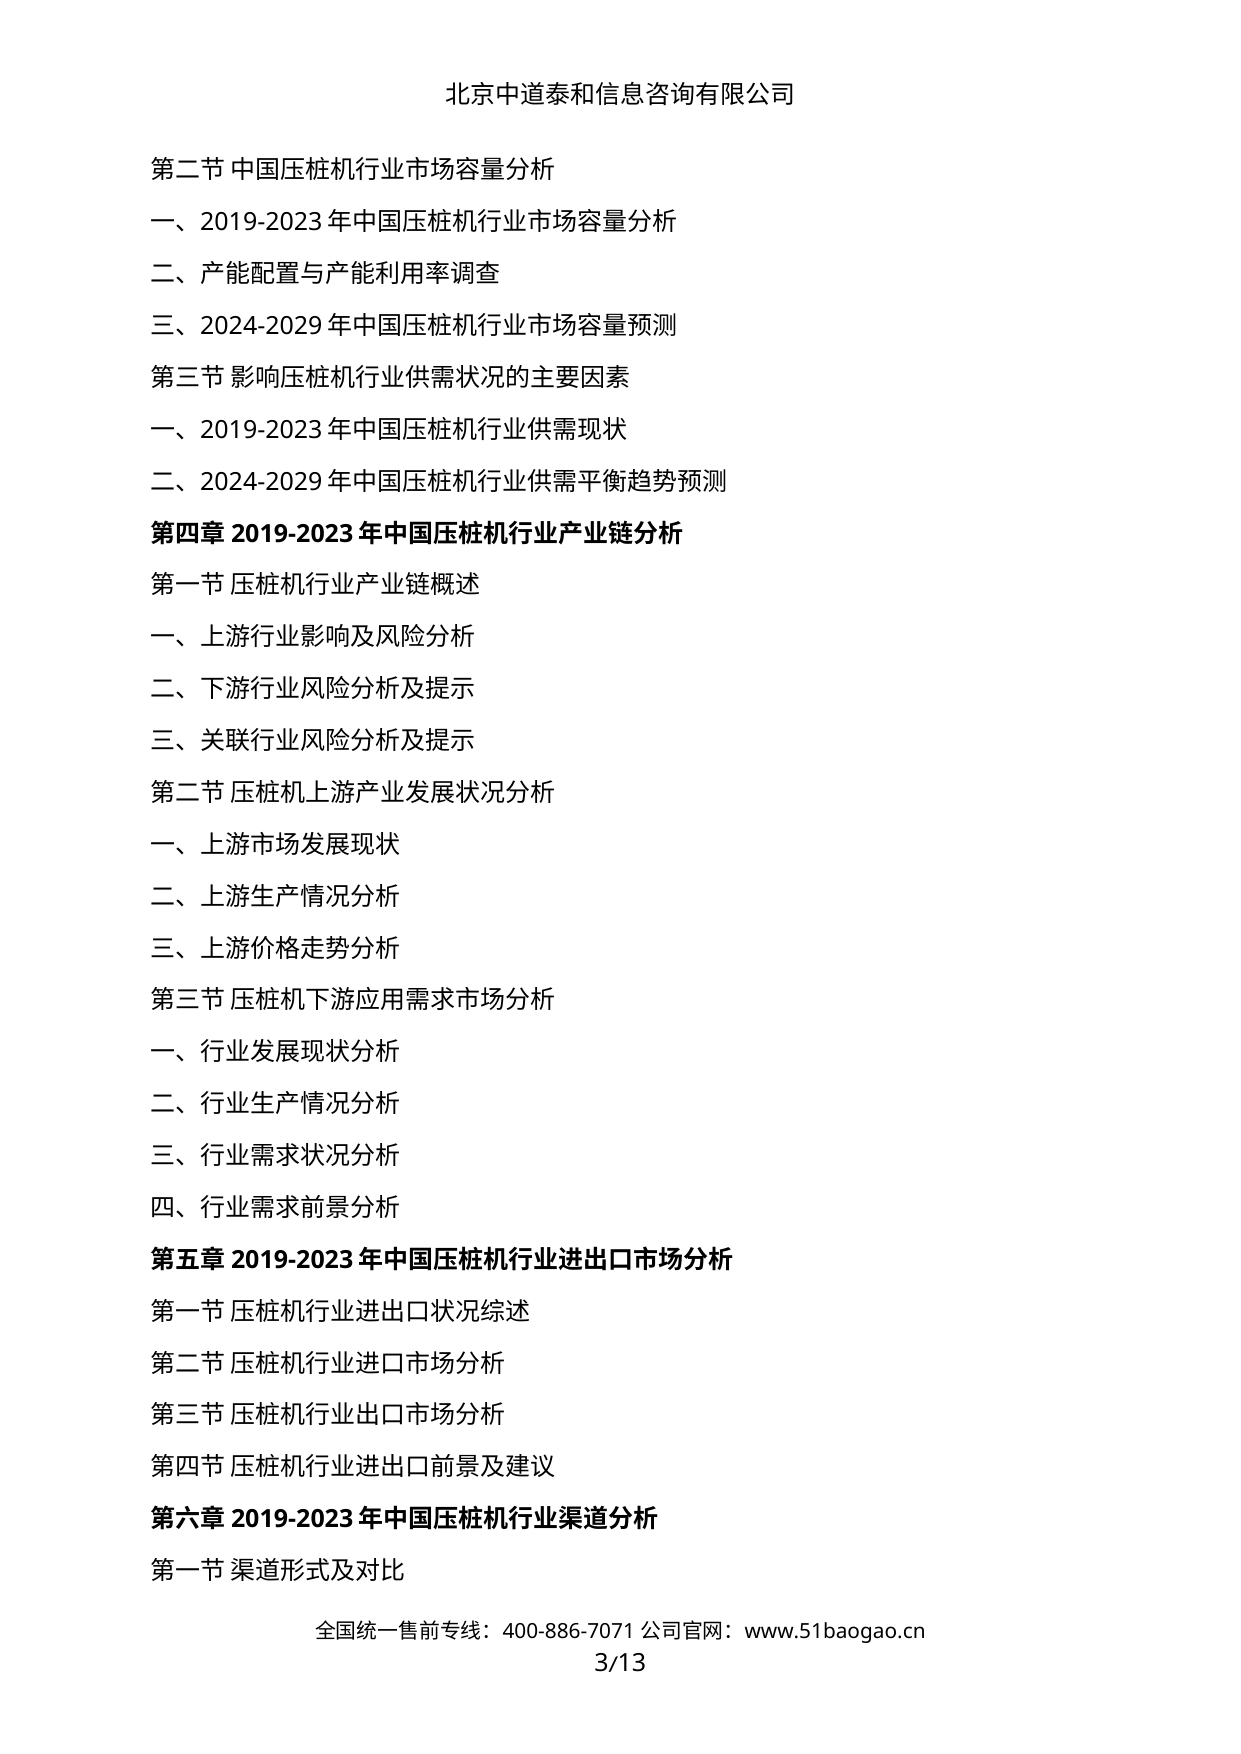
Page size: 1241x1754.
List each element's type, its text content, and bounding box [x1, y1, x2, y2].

text 三、关联行业风险分析及提示 [150, 721, 1090, 757]
text 二、产能配置与产能利用率调查 [150, 254, 1090, 290]
text 一、上游市场发展现状 [150, 824, 1090, 861]
text 第三节 影响压桩机行业供需状况的主要因素 [150, 357, 1090, 394]
text 第五章 2019-2023年中国压桩机行业进出口市场分析 [150, 1239, 1090, 1276]
text 一、2019-2023年中国压桩机行业市场容量分析 [150, 202, 1090, 238]
text 二、2024-2029年中国压桩机行业供需平衡趋势预测 [150, 461, 1090, 497]
text 二、上游生产情况分析 [150, 876, 1090, 912]
text 三、上游价格走势分析 [150, 928, 1090, 964]
text 四、行业需求前景分析 [150, 1187, 1090, 1224]
text 一、行业发展现状分析 [150, 1032, 1090, 1068]
text 第一节 渠道形式及对比 [150, 1551, 1090, 1587]
text 一、2019-2023年中国压桩机行业供需现状 [150, 409, 1090, 446]
text 第二节 压桩机行业进口市场分析 [150, 1343, 1090, 1379]
text 第一节 压桩机行业产业链概述 [150, 565, 1090, 601]
text 第二节 中国压桩机行业市场容量分析 [150, 150, 1090, 186]
text 第三节 压桩机下游应用需求市场分析 [150, 980, 1090, 1016]
text 第六章 2019-2023年中国压桩机行业渠道分析 [150, 1499, 1090, 1535]
text 第四节 压桩机行业进出口前景及建议 [150, 1447, 1090, 1483]
text 二、下游行业风险分析及提示 [150, 669, 1090, 705]
text 第一节 压桩机行业进出口状况综述 [150, 1291, 1090, 1327]
text 一、上游行业影响及风险分析 [150, 617, 1090, 653]
text 三、行业需求状况分析 [150, 1136, 1090, 1172]
text 第三节 压桩机行业出口市场分析 [150, 1395, 1090, 1431]
text 第四章 2019-2023年中国压桩机行业产业链分析 [150, 513, 1090, 549]
text 二、行业生产情况分析 [150, 1084, 1090, 1120]
text 第二节 压桩机上游产业发展状况分析 [150, 772, 1090, 809]
text 三、2024-2029年中国压桩机行业市场容量预测 [150, 306, 1090, 342]
